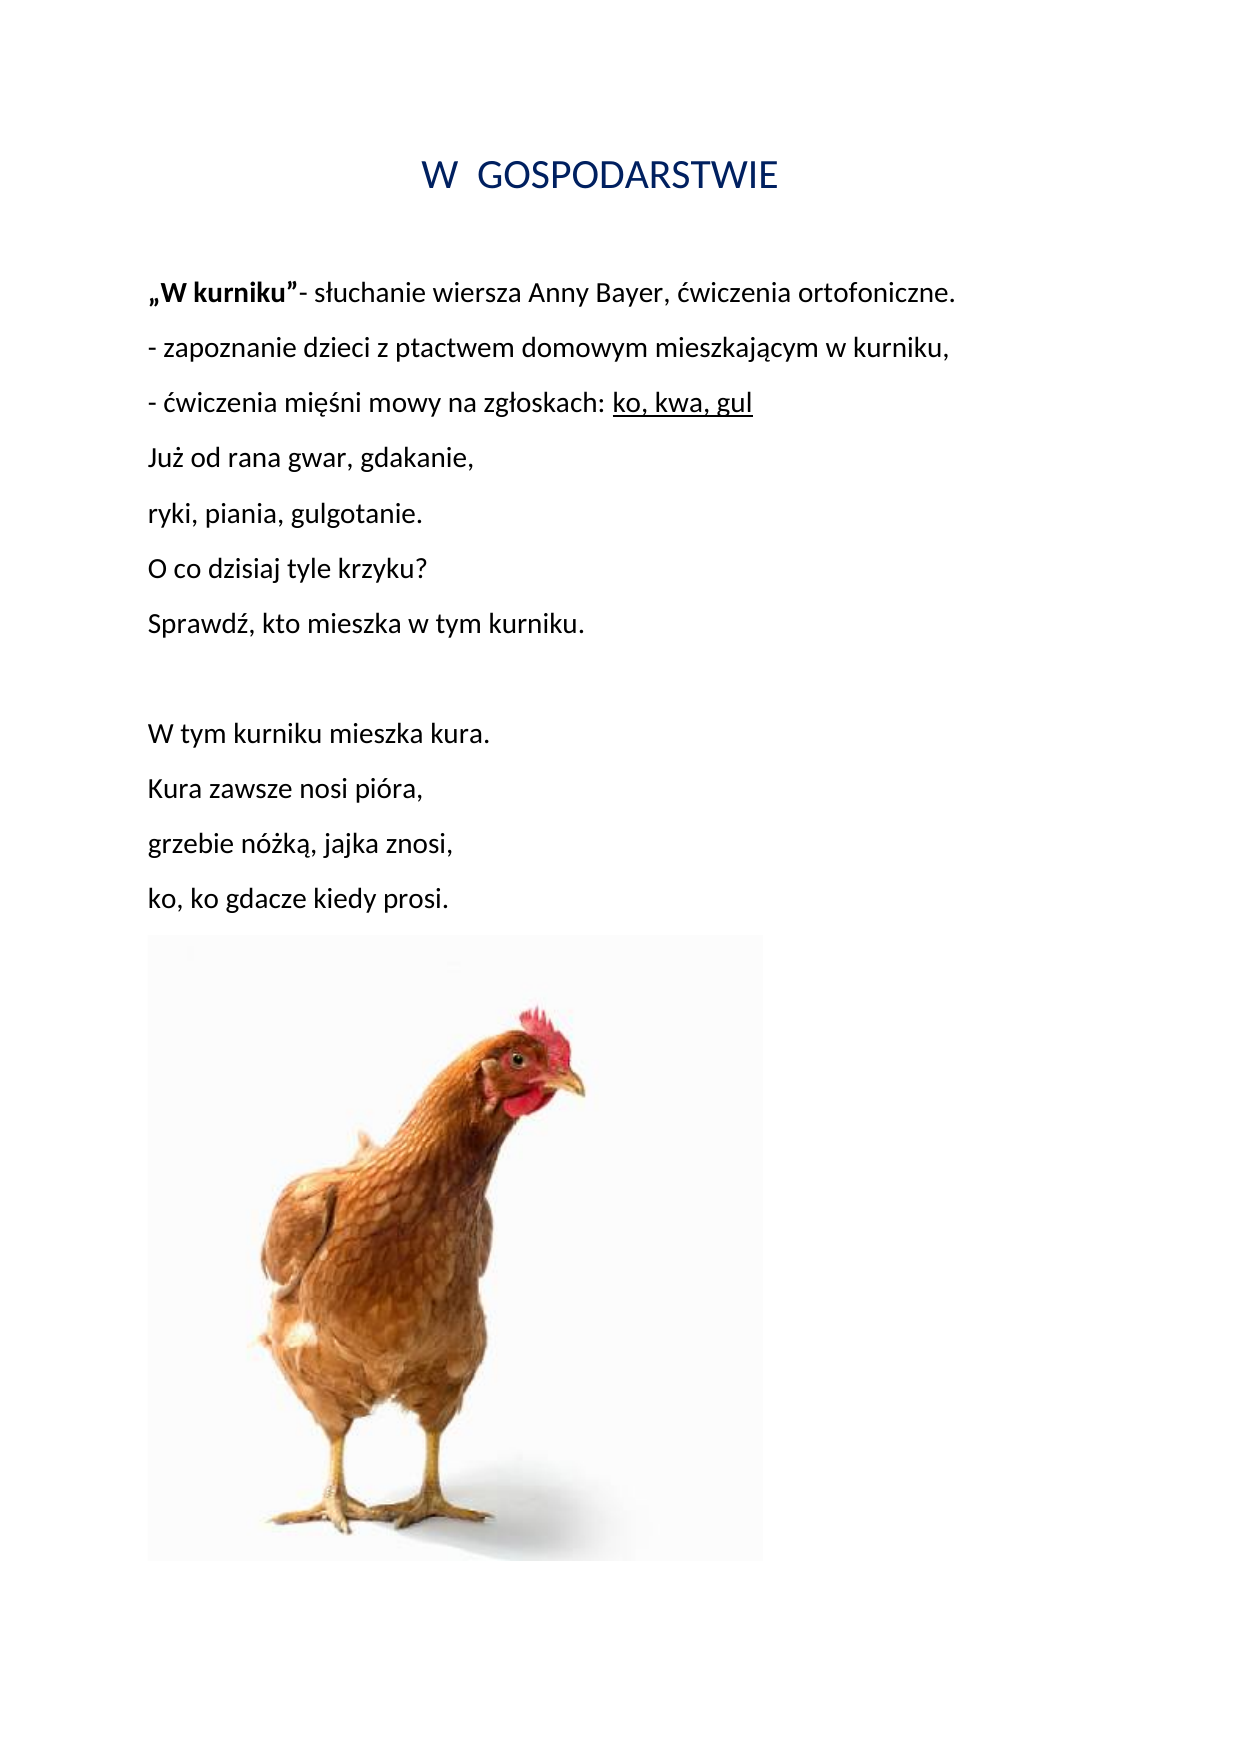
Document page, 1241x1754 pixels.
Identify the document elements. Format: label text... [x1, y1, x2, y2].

text Kura zawsze nosi pióra, [148, 770, 1093, 806]
text - zapoznanie dzieci z ptactwem domowym mieszkającym w kurniku, [148, 329, 1093, 365]
text - ćwiczenia mięśni mowy na zgłoskach: ko, kwa, gul [148, 384, 1093, 420]
text W tym kurniku mieszka kura. [148, 715, 1093, 751]
text ryki, piania, gulgotanie. [148, 495, 1093, 530]
text grzebie nóżką, jajka znosi, [148, 825, 1093, 861]
text Sprawdź, kto mieszka w tym kurniku. [148, 605, 1093, 641]
text Już od rana gwar, gdakanie, [148, 439, 1093, 475]
text ko, ko gdacze kiedy prosi. [148, 880, 1093, 916]
text W GOSPODARSTWIE [148, 148, 1093, 198]
picture [147, 935, 764, 1561]
text „W kurniku”- słuchanie wiersza Anny Bayer, ćwiczenia ortofoniczne. [148, 274, 1093, 310]
text O co dzisiaj tyle krzyku? [148, 550, 1093, 585]
